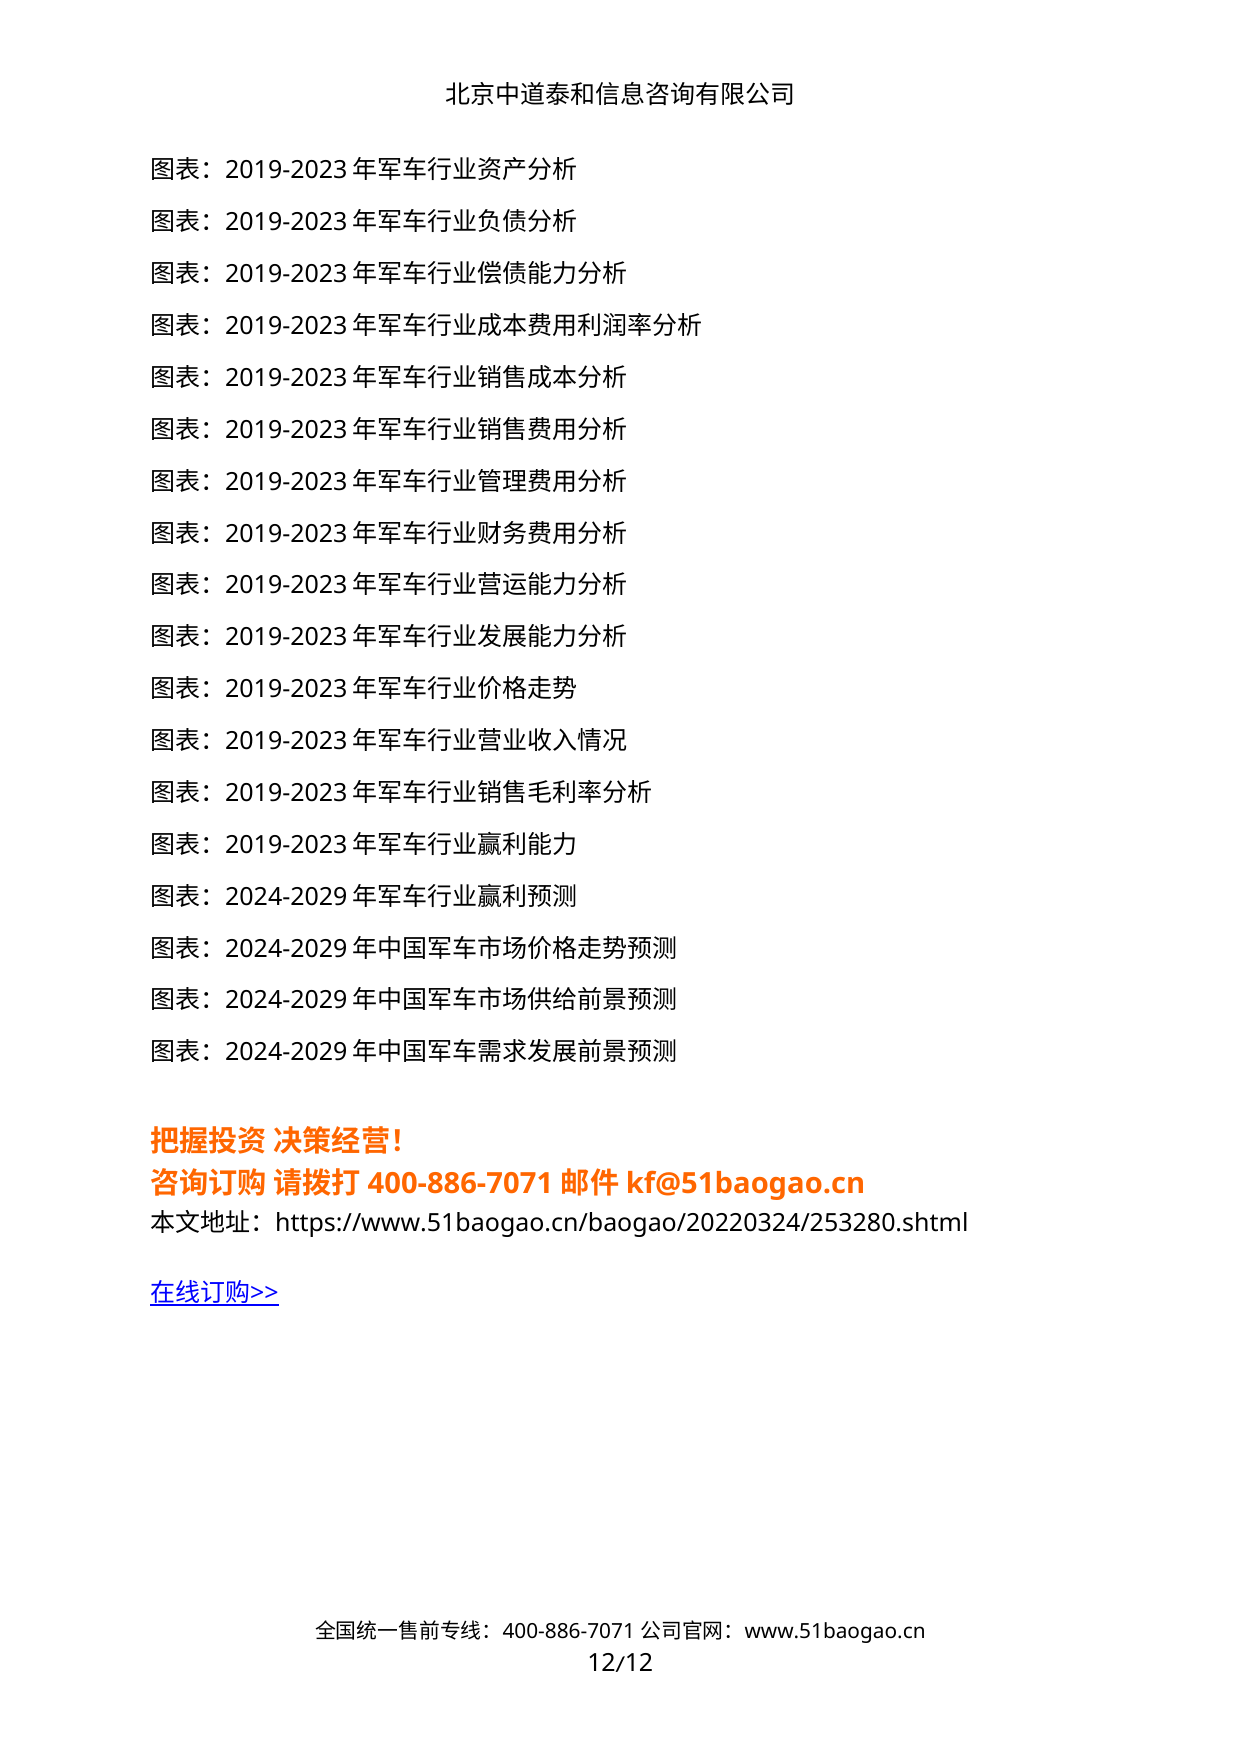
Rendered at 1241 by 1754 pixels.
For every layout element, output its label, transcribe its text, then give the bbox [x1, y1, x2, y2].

text 图表：2019-2023年军车行业管理费用分析 [150, 461, 1090, 497]
text 图表：2019-2023年军车行业偿债能力分析 [150, 254, 1090, 290]
text 图表：2019-2023年军车行业销售费用分析 [150, 409, 1090, 446]
text 图表：2019-2023年军车行业营运能力分析 [150, 565, 1090, 601]
text 图表：2019-2023年军车行业赢利能力 [150, 824, 1090, 861]
text 图表：2024-2029年军车行业赢利预测 [150, 876, 1090, 912]
text 图表：2024-2029年中国军车市场供给前景预测 [150, 980, 1090, 1016]
text 图表：2024-2029年中国军车市场价格走势预测 [150, 928, 1090, 964]
text 图表：2019-2023年军车行业营业收入情况 [150, 721, 1090, 757]
text 图表：2019-2023年军车行业销售成本分析 [150, 357, 1090, 394]
text 图表：2024-2029年中国军车需求发展前景预测 [150, 1032, 1090, 1068]
text 图表：2019-2023年军车行业资产分析 [150, 150, 1090, 186]
text 图表：2019-2023年军车行业成本费用利润率分析 [150, 306, 1090, 342]
text 图表：2019-2023年军车行业价格走势 [150, 669, 1090, 705]
text 图表：2019-2023年军车行业销售毛利率分析 [150, 772, 1090, 809]
text 把握投资 决策经营！咨询订购 请拨打 400-886-7071 邮件 kf@51baogao.cn本文地址：https://www.51baogao.cn/baogao/20220324/253280.shtml [150, 1084, 1090, 1239]
text 图表：2019-2023年军车行业负债分析 [150, 202, 1090, 238]
text 在线订购>> [150, 1239, 1090, 1309]
text 图表：2019-2023年军车行业财务费用分析 [150, 513, 1090, 549]
text 图表：2019-2023年军车行业发展能力分析 [150, 617, 1090, 653]
